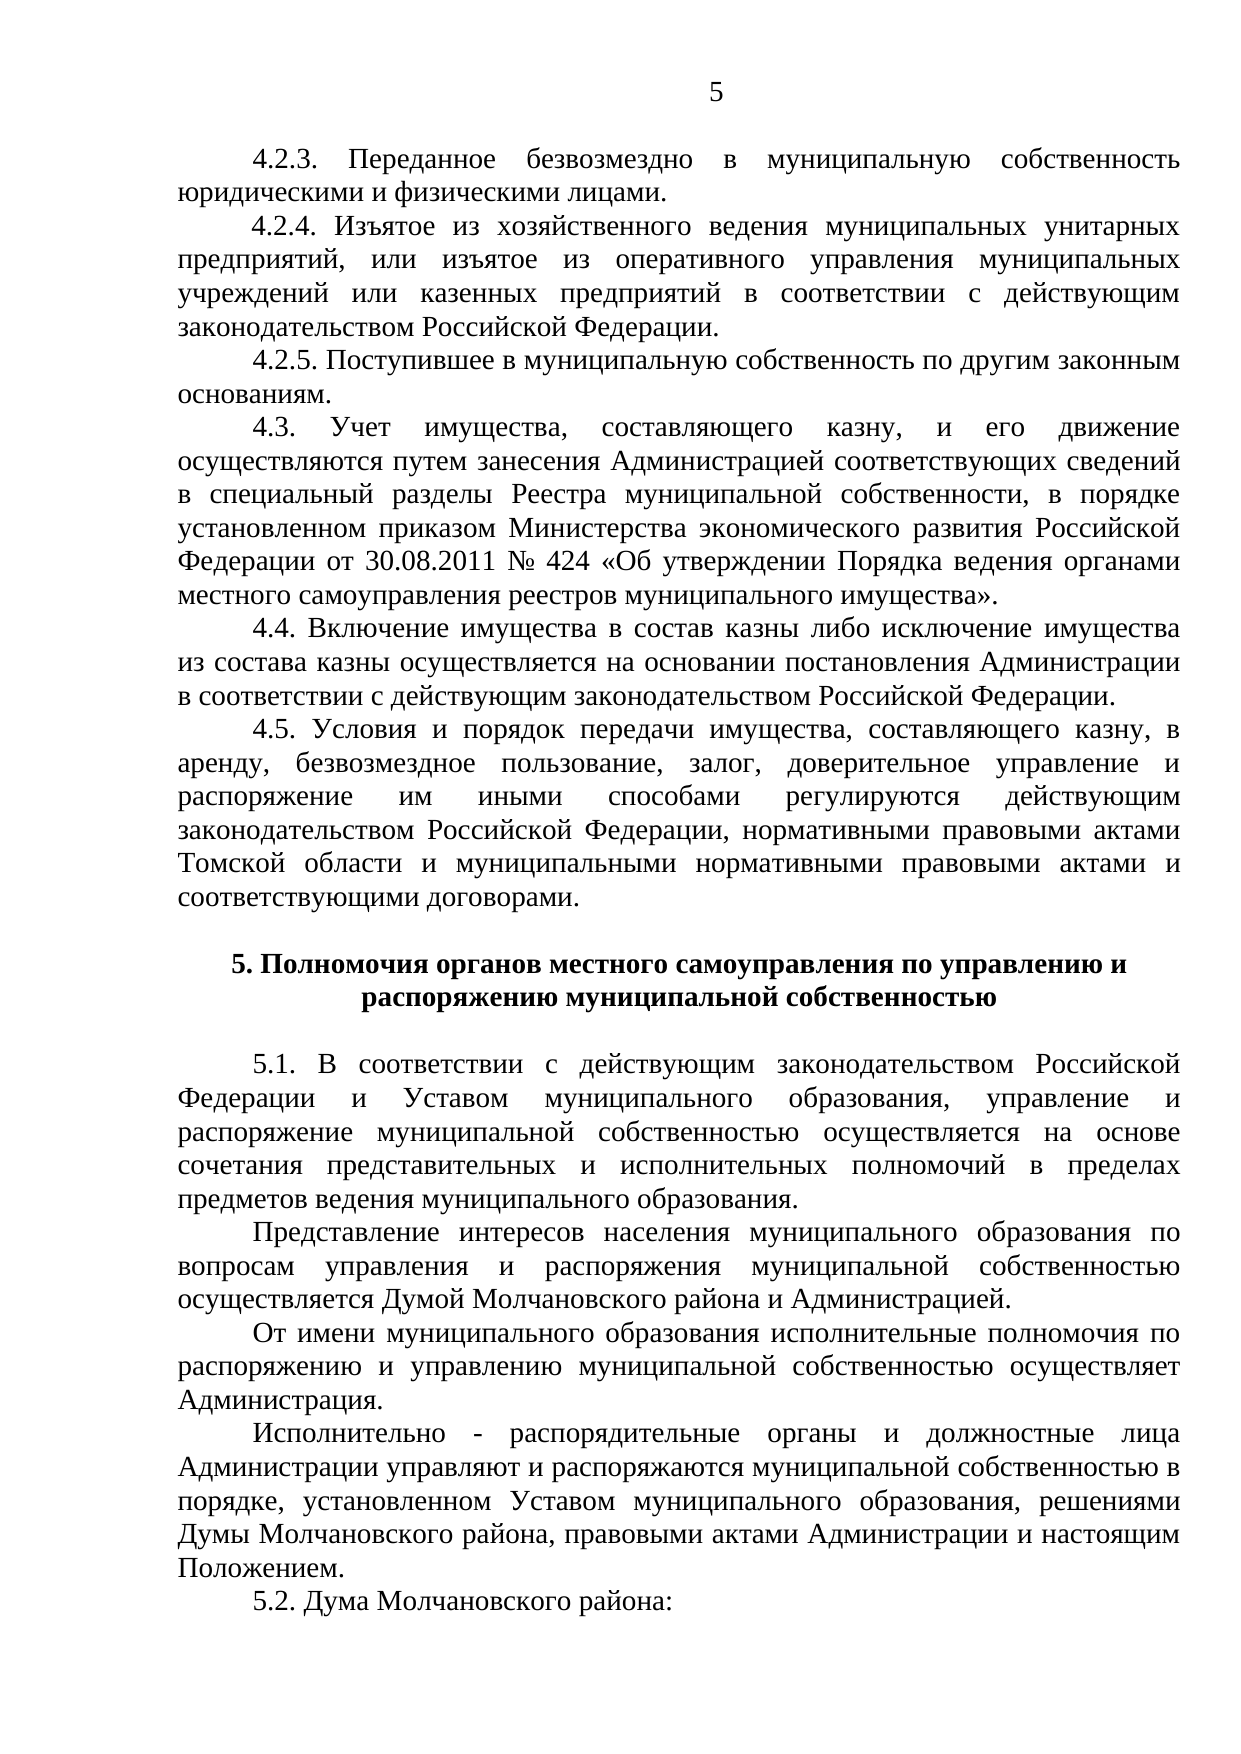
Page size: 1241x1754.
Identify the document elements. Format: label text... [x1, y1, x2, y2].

text Представление интересов населения муниципального образования по вопросам управления и распоряжения муниципальной собственностью осуществляется Думой Молчановского района и Администрацией. [177, 1214, 1181, 1315]
text От имени муниципального образования исполнительные полномочия по распоряжению и управлению муниципальной собственностью осуществляет Администрация. [177, 1315, 1181, 1416]
text 4.2.4. Изъятое из хозяйственного ведения муниципальных унитарных предприятий, или изъятое из оперативного управления муниципальных учреждений или казенных предприятий в соответствии с действующим законодательством Российской Федерации. [177, 208, 1181, 342]
text 4.5. Условия и порядок передачи имущества, составляющего казну, в аренду, безвозмездное пользование, залог, доверительное управление и распоряжение им иными способами регулируются действующим законодательством Российской Федерации, нормативными правовыми актами Томской области и муниципальными нормативными правовыми актами и соответствующими договорами. [177, 711, 1181, 912]
text Исполнительно - распорядительные органы и должностные лица Администрации управляют и распоряжаются муниципальной собственностью в порядке, установленном Уставом муниципального образования, решениями Думы Молчановского района, правовыми актами Администрации и настоящим Положением. [177, 1416, 1181, 1583]
text 5.2. Дума Молчановского района: [177, 1583, 1181, 1617]
text 4.4. Включение имущества в состав казны либо исключение имущества из состава казны осуществляется на основании постановления Администрации в соответствии с действующим законодательством Российской Федерации. [177, 611, 1181, 711]
text 5. Полномочия органов местного самоуправления по управлению и распоряжению муниципальной собственностью [177, 946, 1181, 1013]
text 4.2.5. Поступившее в муниципальную собственность по другим законным основаниям. [177, 342, 1181, 409]
text 4.2.3. Переданное безвозмездно в муниципальную собственность юридическими и физическими лицами. [177, 141, 1181, 208]
text 5.1. В соответствии с действующим законодательством Российской Федерации и Уставом муниципального образования, управление и распоряжение муниципальной собственностью осуществляется на основе сочетания представительных и исполнительных полномочий в пределах предметов ведения муниципального образования. [177, 1047, 1181, 1214]
text 4.3. Учет имущества, составляющего казну, и его движение осуществляются путем занесения Администрацией соответствующих сведений в специальный разделы Реестра муниципальной собственности, в порядке установленном приказом Министерства экономического развития Российской Федерации от 30.08.2011 № 424 «Об утверждении Порядка ведения органами местного самоуправления реестров муниципального имущества». [177, 409, 1181, 611]
